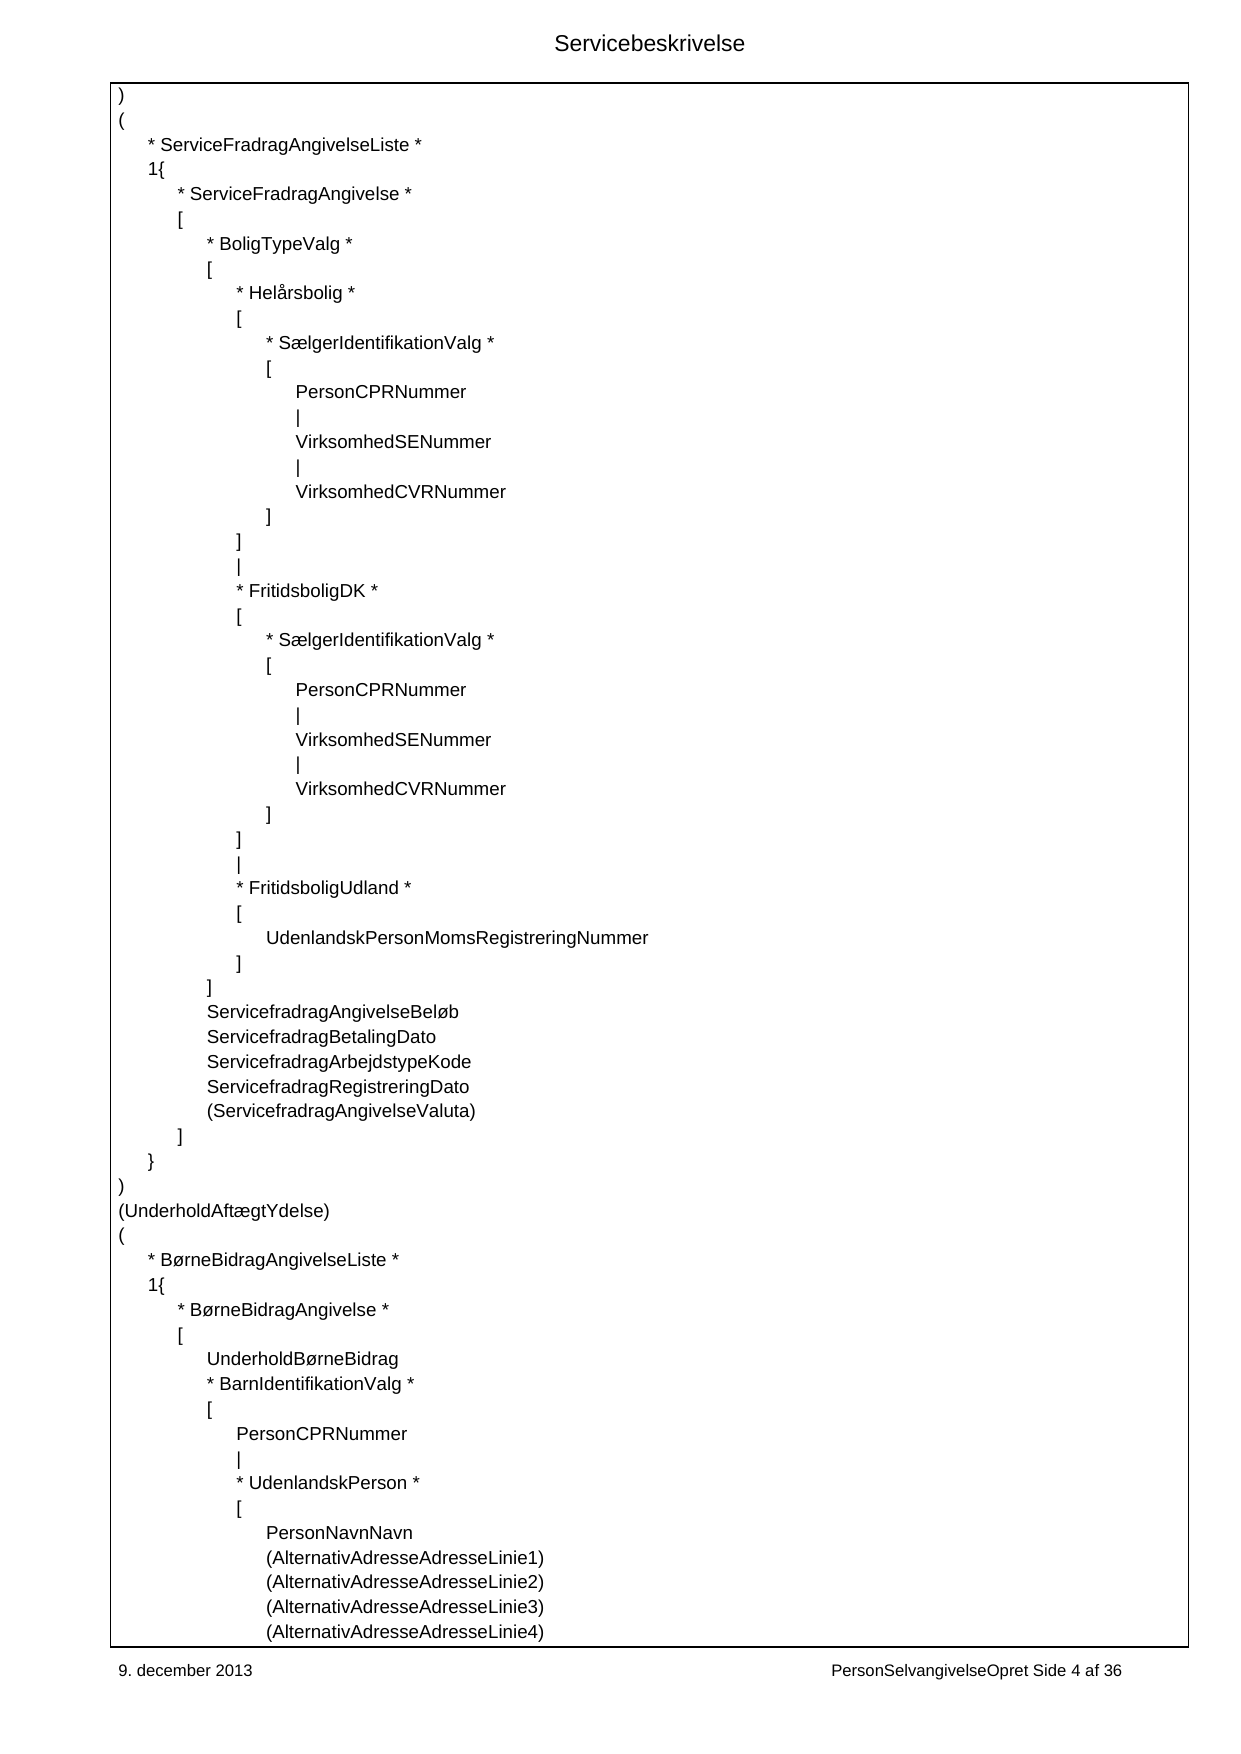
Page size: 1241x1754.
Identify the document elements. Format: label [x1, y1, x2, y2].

table_cell [111, 84, 1188, 1646]
